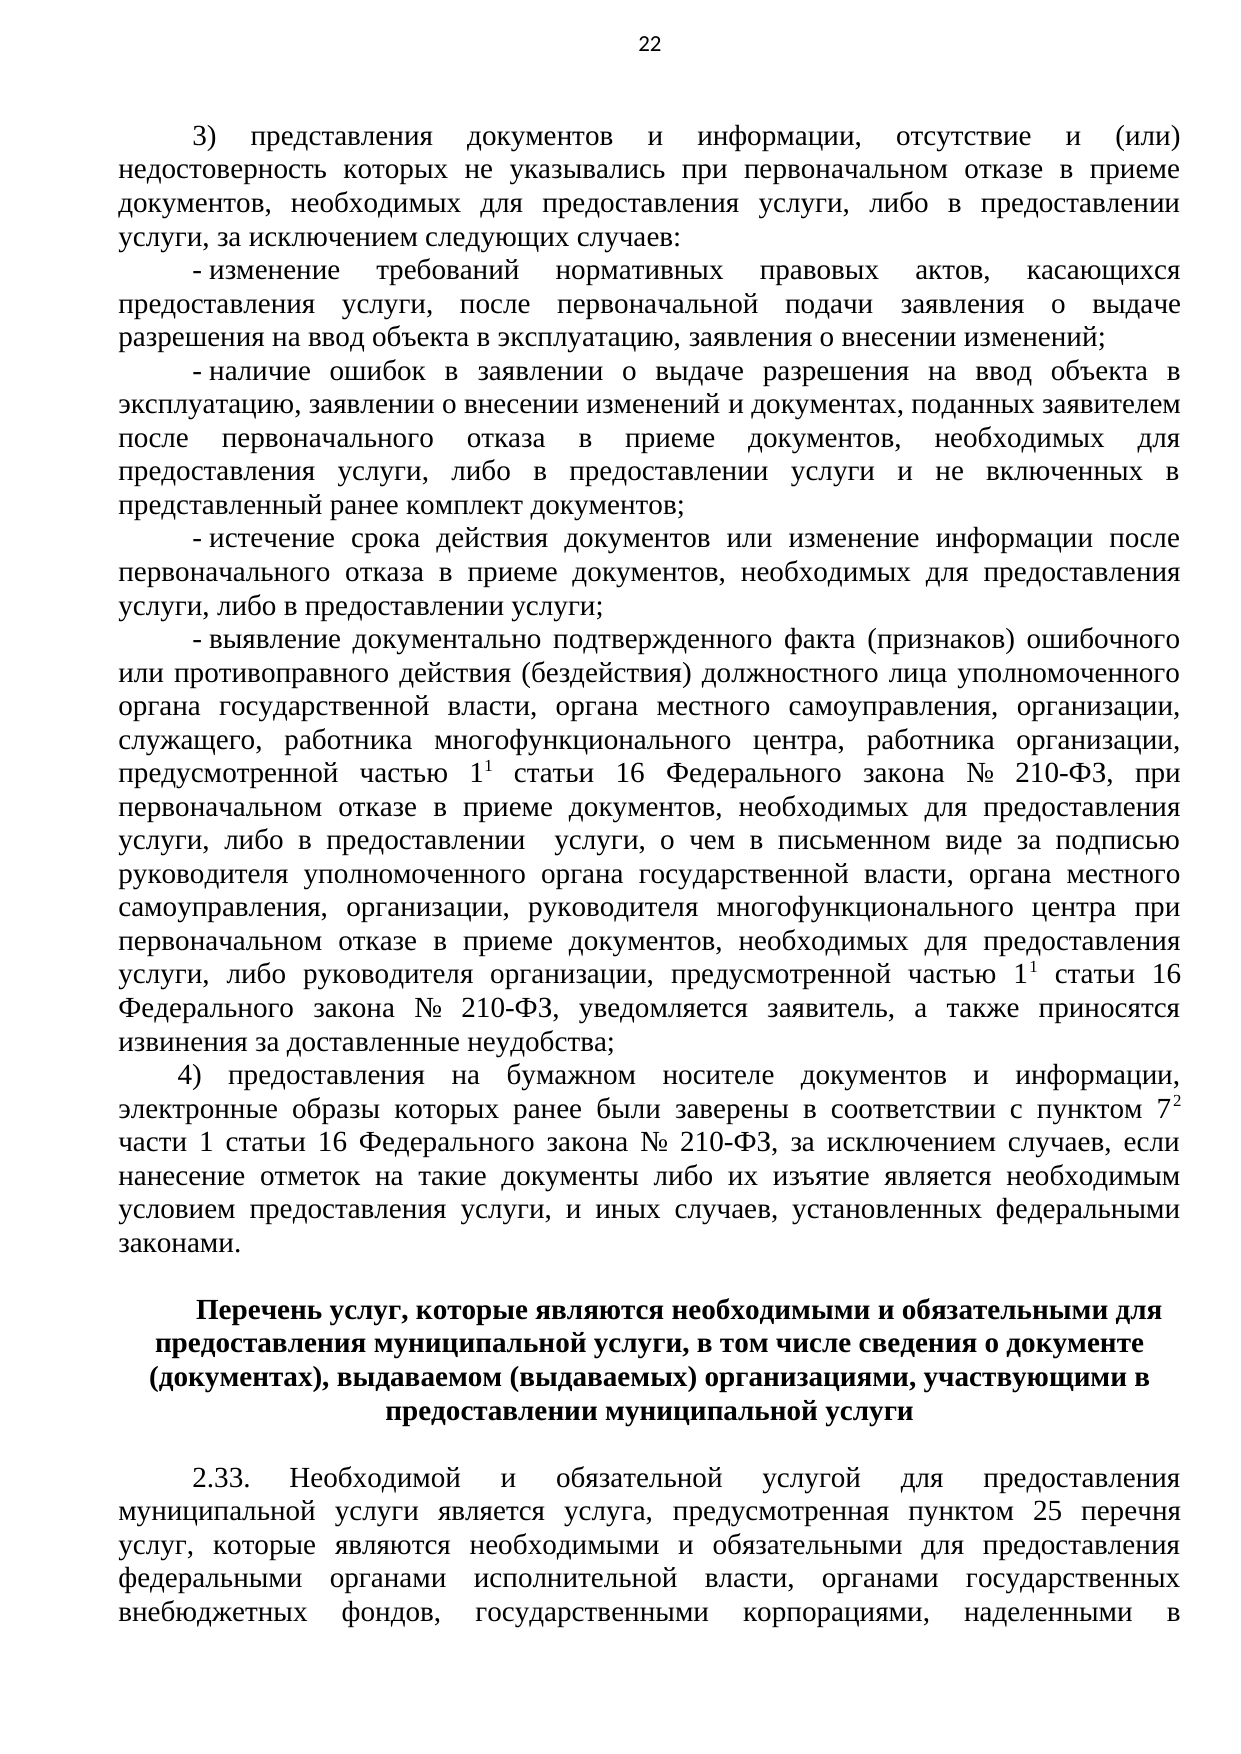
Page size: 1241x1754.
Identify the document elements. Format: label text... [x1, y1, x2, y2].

text - наличие ошибок в заявлении о выдаче разрешения на ввод объекта в эксплуатацию, заявлении о внесении изменений и документах, поданных заявителем после первоначального отказа в приеме документов, необходимых для предоставления услуги, либо в предоставлении услуги и не включенных в представленный ранее комплект документов; [118, 353, 1181, 521]
text 4) предоставления на бумажном носителе документов и информации, электронные образы которых ранее были заверены в соответствии с пунктом 72 части 1 статьи 16 Федерального закона № 210-ФЗ, за исключением случаев, если нанесение отметок на такие документы либо их изъятие является необходимым условием предоставления услуги, и иных случаев, установленных федеральными законами. [118, 1057, 1181, 1258]
text - истечение срока действия документов или изменение информации после первоначального отказа в приеме документов, необходимых для предоставления услуги, либо в предоставлении услуги; [118, 521, 1181, 621]
text 3) представления документов и информации, отсутствие и (или) недостоверность которых не указывались при первоначальном отказе в приеме документов, необходимых для предоставления услуги, либо в предоставлении услуги, за исключением следующих случаев: [118, 118, 1181, 252]
text - выявление документально подтвержденного факта (признаков) ошибочного или противоправного действия (бездействия) должностного лица уполномоченного органа государственной власти, органа местного самоуправления, организации, служащего, работника многофункционального центра, работника организации, предусмотренной частью 11 статьи 16 Федерального закона № 210-ФЗ, при первоначальном отказе в приеме документов, необходимых для предоставления услуги, либо в предоставлении услуги, о чем в письменном виде за подписью руководителя уполномоченного органа государственной власти, органа местного самоуправления, организации, руководителя многофункционального центра при первоначальном отказе в приеме документов, необходимых для предоставления услуги, либо руководителя организации, предусмотренной частью 11 статьи 16 Федерального закона № 210-ФЗ, уведомляется заявитель, а также приносятся извинения за доставленные неудобства; [118, 621, 1181, 1057]
text Перечень услуг, которые являются необходимыми и обязательными для предоставления муниципальной услуги, в том числе сведения о документе (документах), выдаваемом (выдаваемых) организациями, участвующими в предоставлении муниципальной услуги [118, 1292, 1181, 1426]
text - изменение требований нормативных правовых актов, касающихся предоставления услуги, после первоначальной подачи заявления о выдаче разрешения на ввод объекта в эксплуатацию, заявления о внесении изменений; [118, 252, 1181, 353]
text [118, 1460, 1181, 1627]
